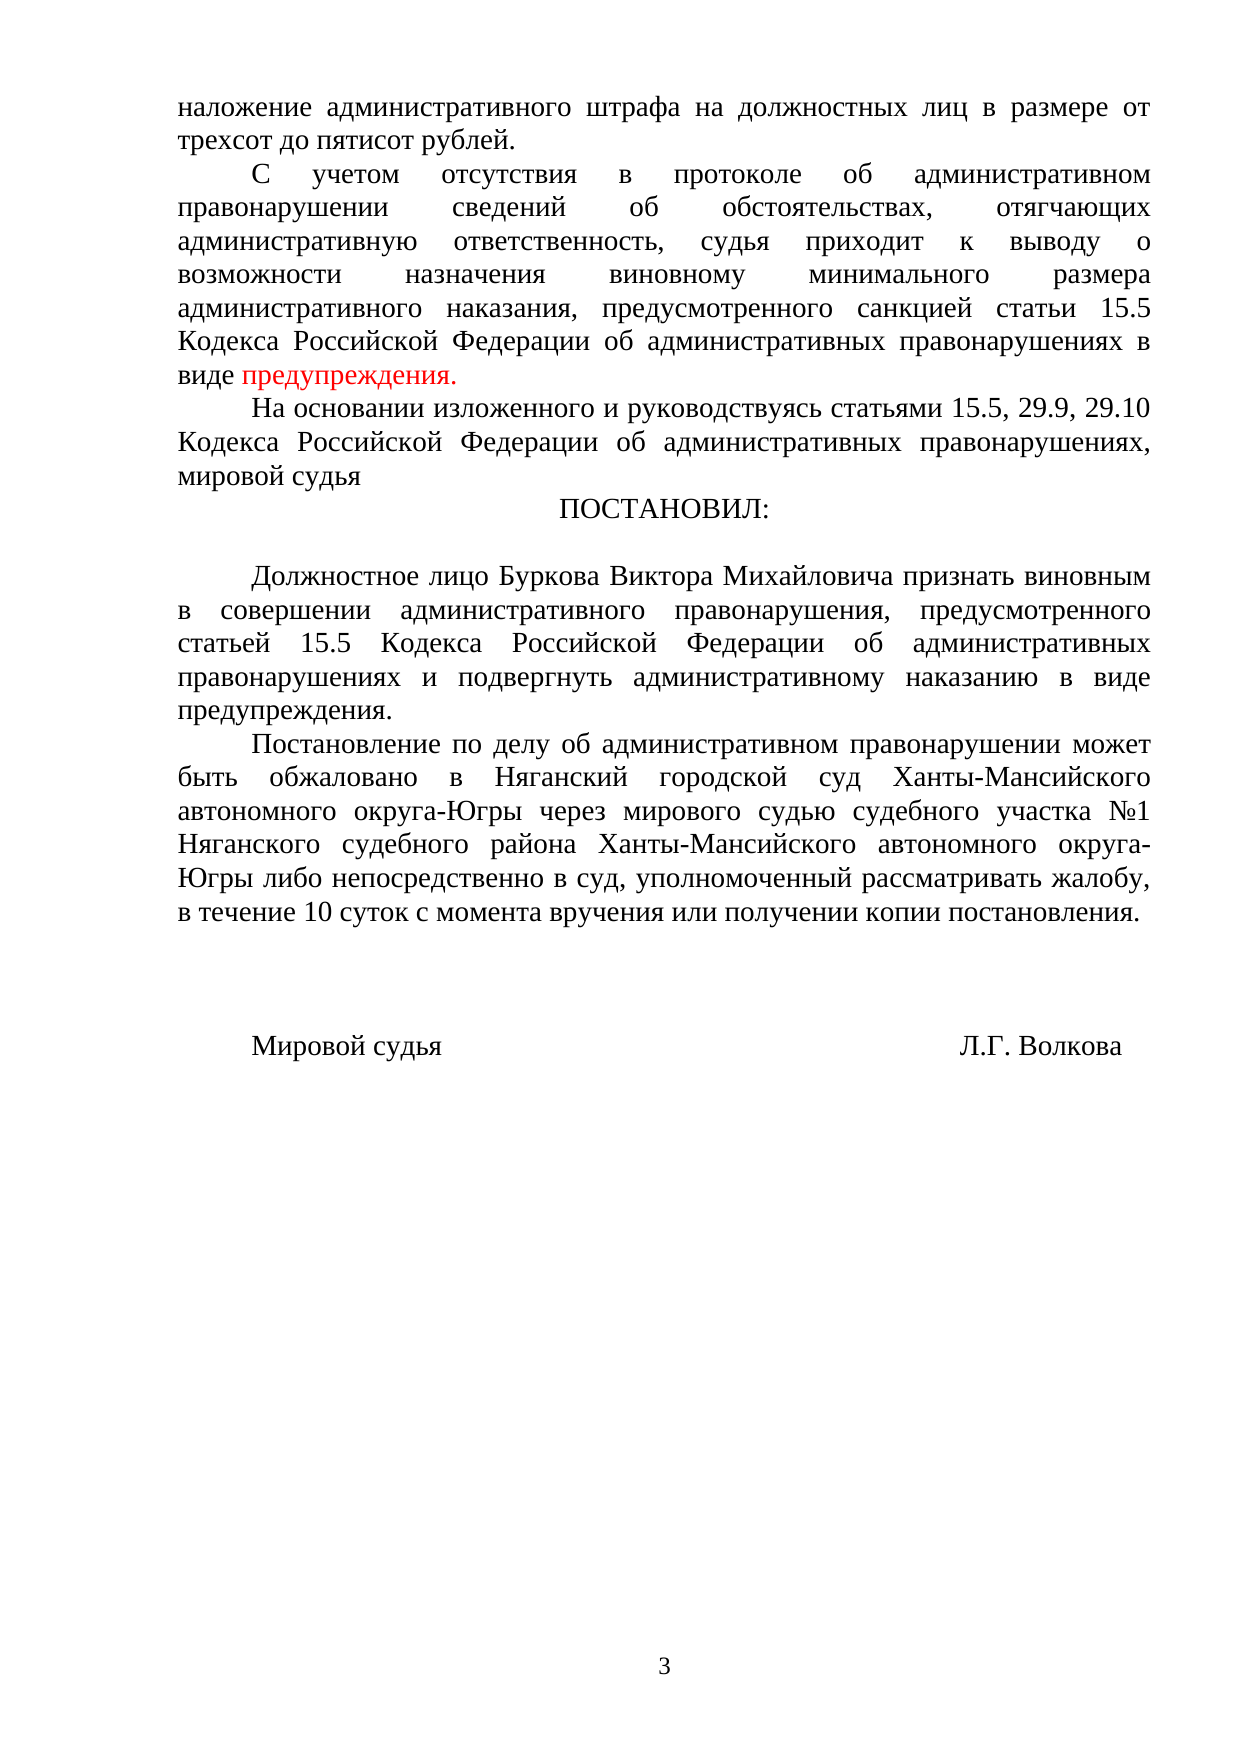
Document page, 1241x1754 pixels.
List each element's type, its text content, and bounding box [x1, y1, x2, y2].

text На основании изложенного и руководствуясь статьями 15.5, 29.9, 29.10 Кодекса Российской Федерации об административных правонарушениях, мировой судья [177, 391, 1152, 491]
text Мировой судья Л.Г. Волкова [177, 1028, 1152, 1061]
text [177, 89, 1152, 156]
text Постановление по делу об административном правонарушении может быть обжаловано в Няганский городской суд Ханты-Мансийского автономного округа-Югры через мирового судью судебного участка №1 Няганского судебного района Ханты-Мансийского автономного округа-Югры либо непосредственно в суд, уполномоченный рассматривать жалобу, в течение 10 суток с момента вручения или получении копии постановления. [177, 726, 1152, 927]
text ПОСТАНОВИЛ: [177, 491, 1152, 525]
text С учетом отсутствия в протоколе об административном правонарушении сведений об обстоятельствах, отягчающих административную ответственность, судья приходит к выводу о возможности назначения виновному минимального размера административного наказания, предусмотренного санкцией статьи 15.5 Кодекса Российской Федерации об административных правонарушениях в виде предупреждения. [177, 156, 1152, 391]
text Должностное лицо Буркова Виктора Михайловича признать виновным в совершении административного правонарушения, предусмотренного статьей 15.5 Кодекса Российской Федерации об административных правонарушениях и подвергнуть административному наказанию в виде предупреждения. [177, 558, 1152, 726]
